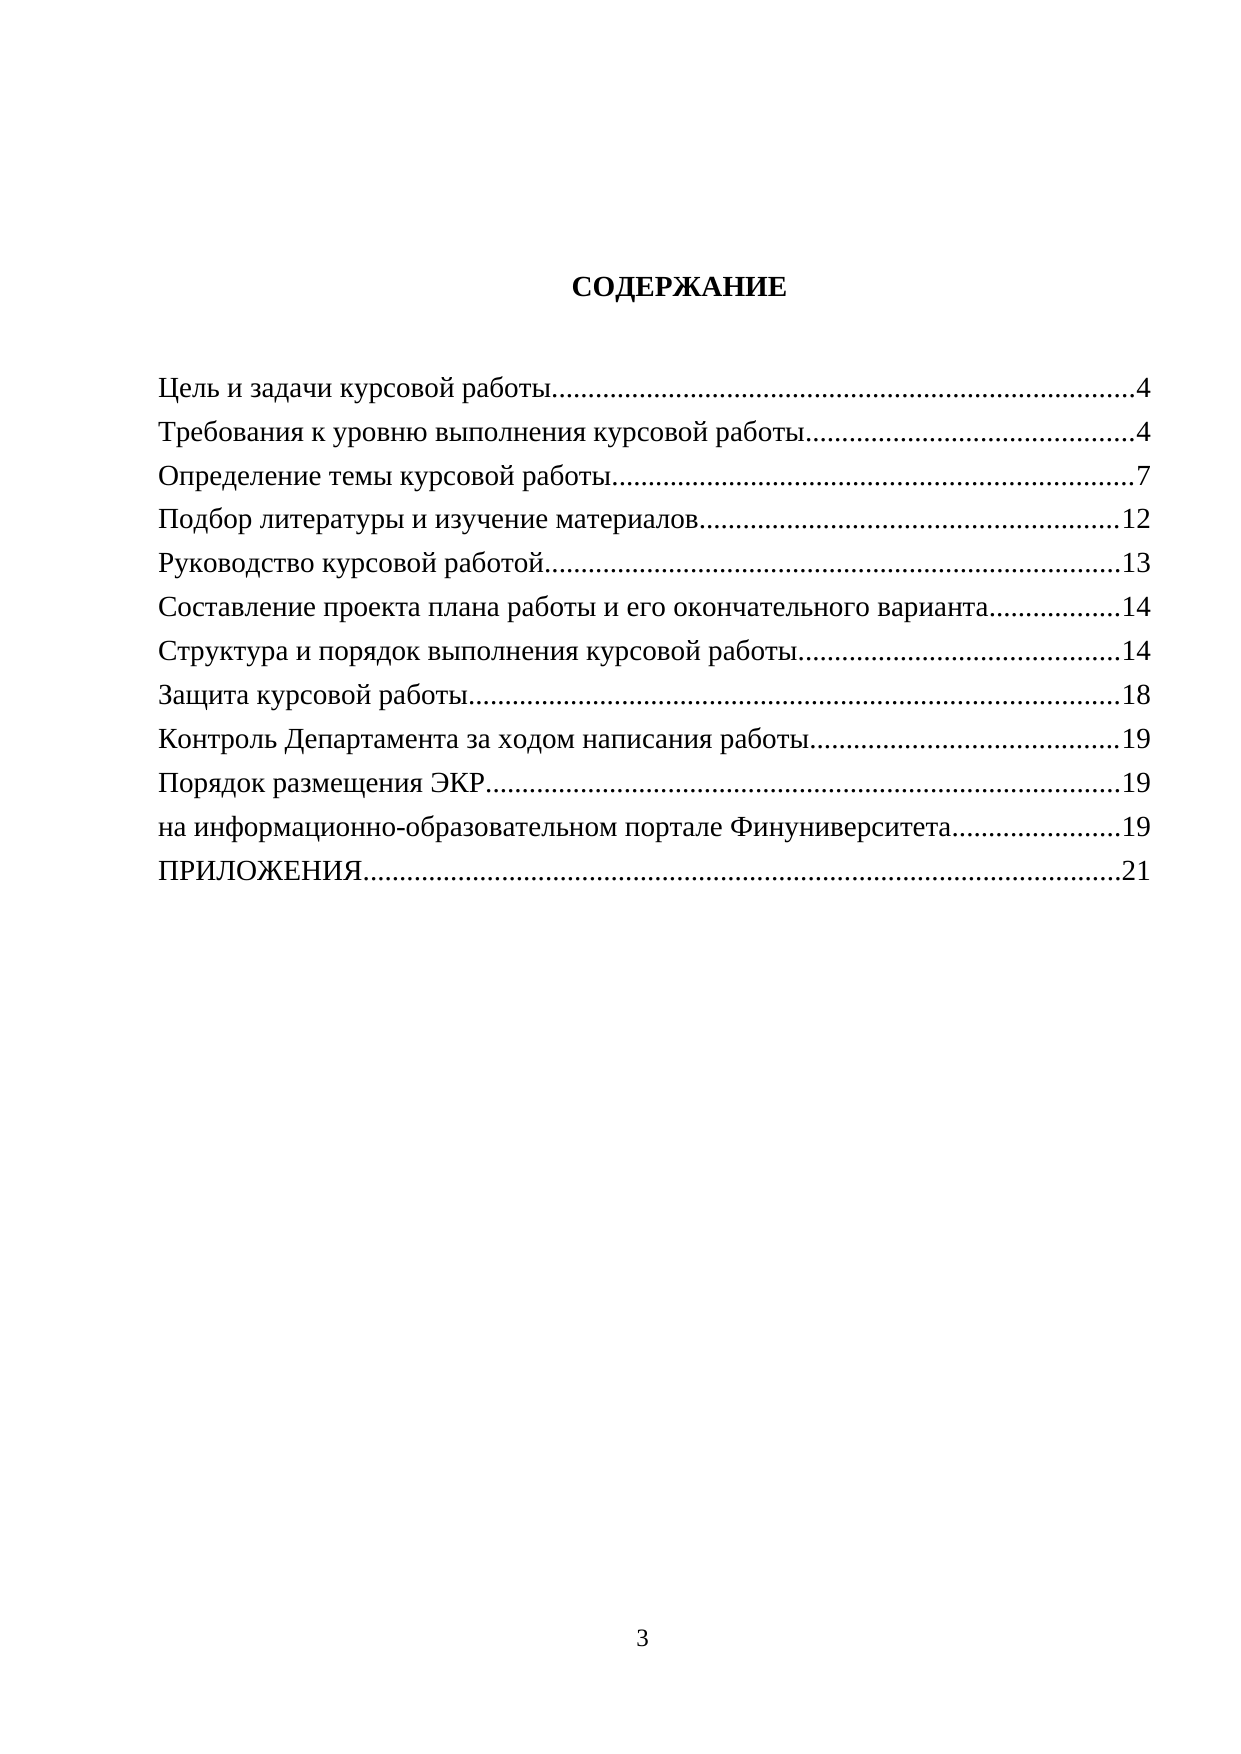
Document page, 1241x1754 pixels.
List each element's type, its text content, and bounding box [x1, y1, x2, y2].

text СОДЕРЖАНИЕ [133, 269, 1152, 303]
